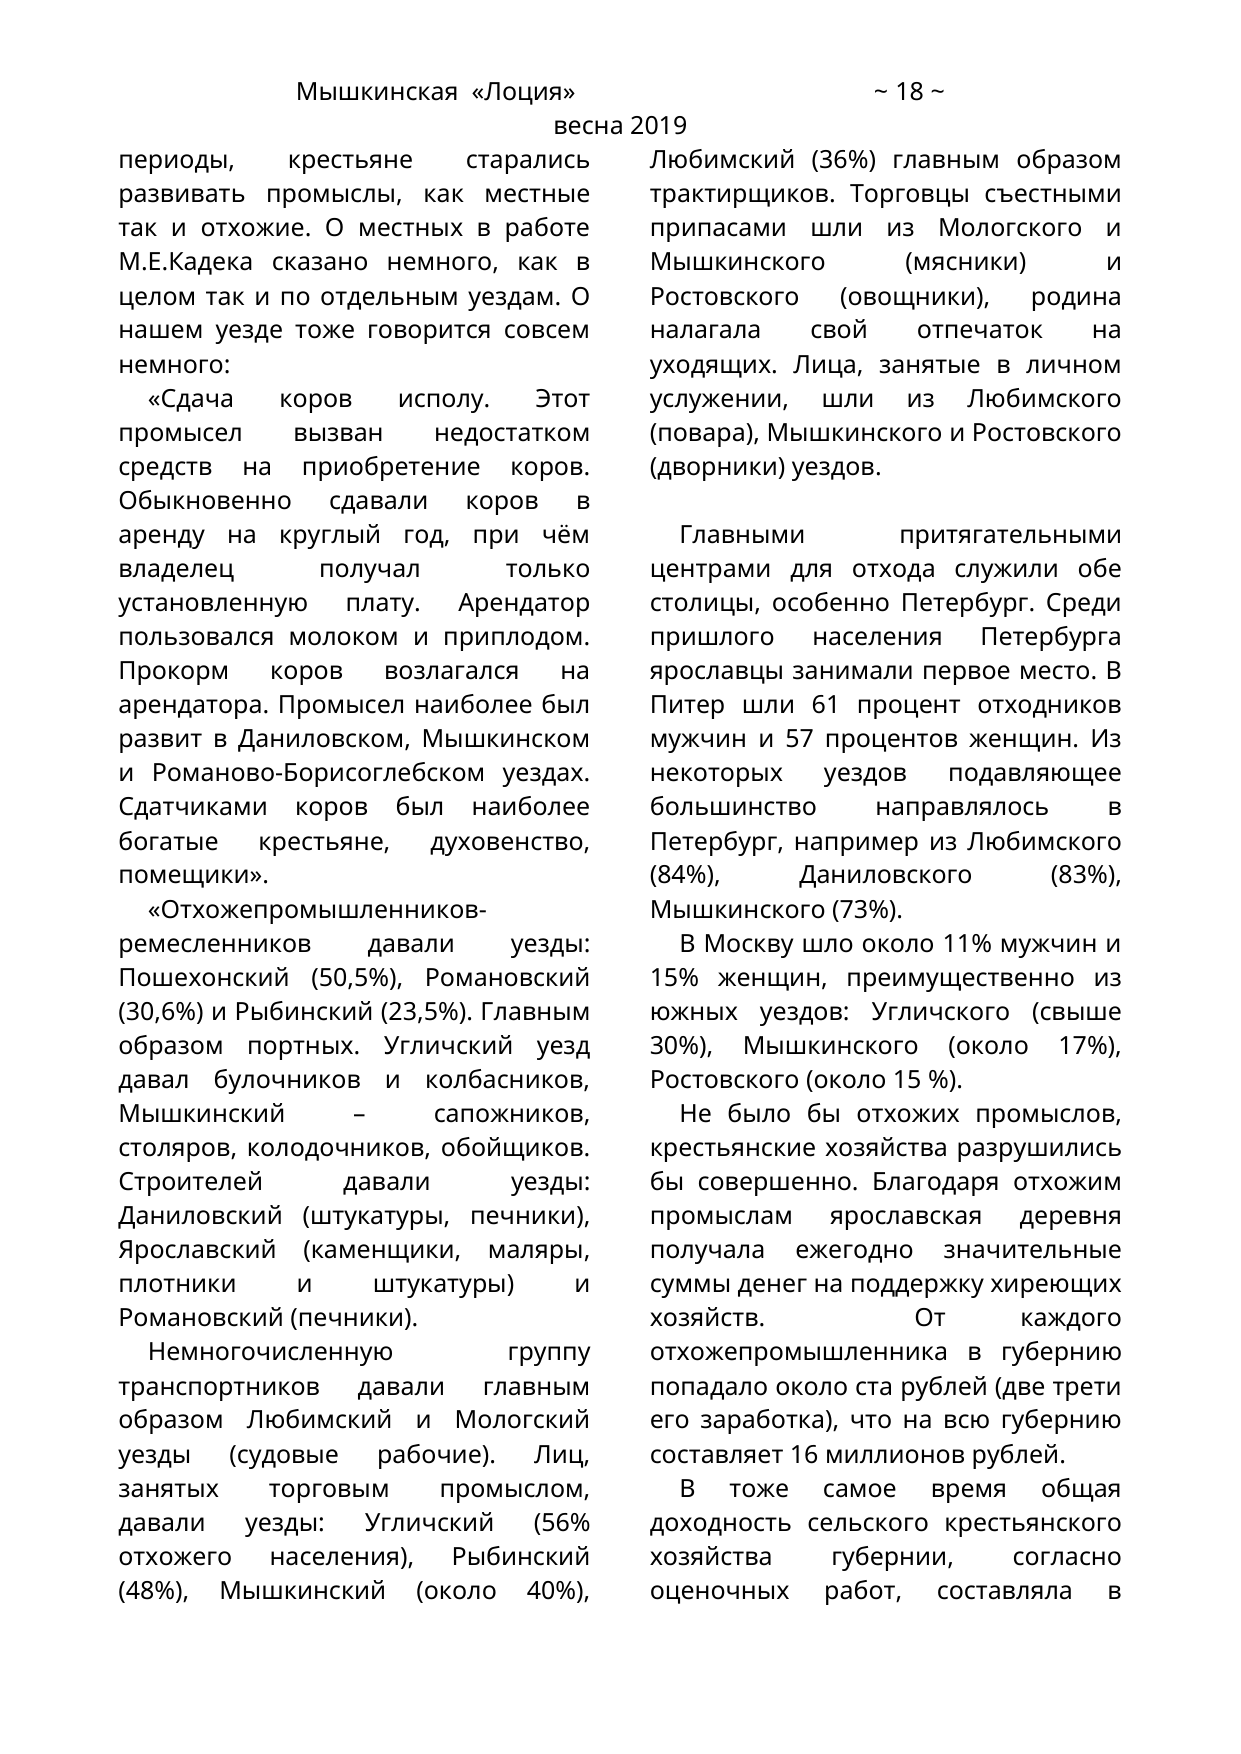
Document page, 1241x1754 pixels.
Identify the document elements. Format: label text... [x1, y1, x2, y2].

text «Отхожепромышленников-ремесленников давали уезды: Пошехонский (50,5%), Романовский (30,6%) и Рыбинский (23,5%). Главным образом портных. Угличский уезд давал булочников и колбасников, Мышкинский – сапожников, столяров, колодочников, обойщиков. Строителей давали уезды: Даниловский (штукатуры, печники), Ярославский (каменщики, маляры, плотники и штукатуры) и Романовский (печники). [118, 891, 591, 1334]
text В Москву шло около 11% мужчин и 15% женщин, преимущественно из южных уездов: Угличского (свыше 30%), Мышкинского (около 17%), Ростовского (около 15 %). [649, 925, 1122, 1096]
text Немногочисленную группу транспортников давали главным образом Любимский и Мологский уезды (судовые рабочие). Лиц, занятых торговым промыслом, давали уезды: Угличский (56% отхожего населения), Рыбинский (48%), Мышкинский (около 40%), Любимский (36%) главным образом трактирщиков. Торговцы съестными припасами шли из Мологского и Мышкинского (мясники) и Ростовского (овощники), родина налагала свой отпечаток на уходящих. Лица, занятые в личном услужении, шли из Любимского (повара), Мышкинского и Ростовского (дворники) уездов. [649, 142, 1122, 482]
text Главными притягательными центрами для отхода служили обе столицы, особенно Петербург. Среди пришлого населения Петербурга ярославцы занимали первое место. В Питер шли 61 процент отходников мужчин и 57 процентов женщин. Из некоторых уездов подавляющее большинство направлялось в Петербург, например из Любимского (84%), Даниловского (83%), Мышкинского (73%). [649, 517, 1122, 925]
text Немногочисленную группу транспортников давали главным образом Любимский и Мологский уезды (судовые рабочие). Лиц, занятых торговым промыслом, давали уезды: Угличский (56% отхожего населения), Рыбинский (48%), Мышкинский (около 40%), Любимский (36%) главным образом трактирщиков. Торговцы съестными припасами шли из Мологского и Мышкинского (мясники) и Ростовского (овощники), родина налагала свой отпечаток на уходящих. Лица, занятые в личном услужении, шли из Любимского (повара), Мышкинского и Ростовского (дворники) уездов. [118, 1334, 591, 1607]
text «Сдача коров исполу. Этот промысел вызван недостатком средств на приобретение коров. Обыкновенно сдавали коров в аренду на круглый год, при чём владелец получал только установленную плату. Арендатор пользовался молоком и приплодом. Прокорм коров возлагался на арендатора. Промысел наиболее был развит в Даниловском, Мышкинском и Романово-Борисоглебском уездах. Сдатчиками коров был наиболее богатые крестьяне, духовенство, помещики». [118, 380, 591, 891]
text Не было бы отхожих промыслов, крестьянские хозяйства разрушились бы совершенно. Благодаря отхожим промыслам ярославская деревня получала ежегодно значительные суммы денег на поддержку хиреющих хозяйств. От каждого отхожепромышленника в губернию попадало около ста рублей (две трети его заработка), что на всю губернию составляет 16 миллионов рублей. [649, 1096, 1122, 1470]
